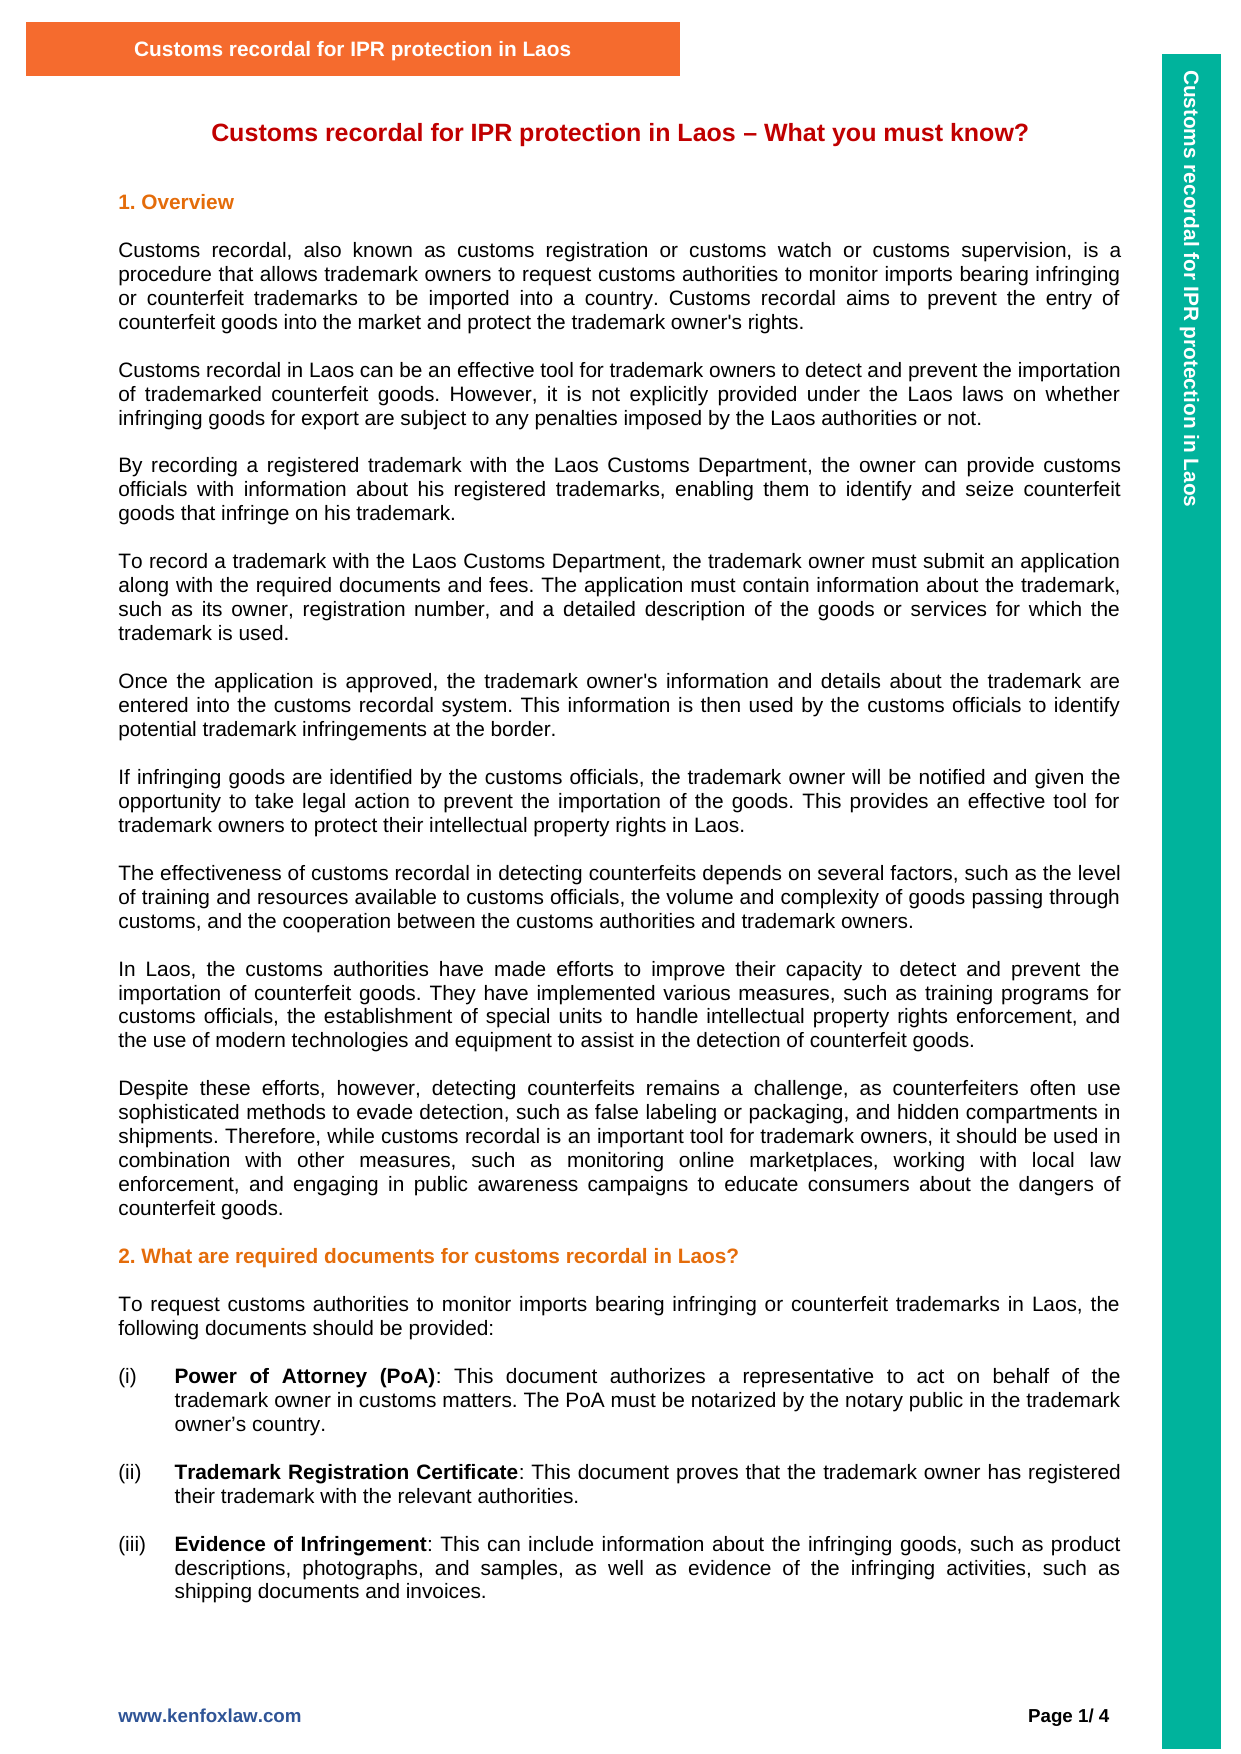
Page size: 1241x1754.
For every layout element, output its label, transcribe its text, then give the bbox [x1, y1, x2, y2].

text By recording a registered trademark with the Laos Customs Department, the owner can provide customs officials with information about his registered trademarks, enabling them to identify and seize counterfeit goods that infringe on his trademark. [118, 453, 1122, 525]
text 1. Overview [118, 190, 1122, 214]
text Customs recordal, also known as customs registration or customs watch or customs supervision, is a procedure that allows trademark owners to request customs authorities to monitor imports bearing infringing or counterfeit trademarks to be imported into a country. Customs recordal aims to prevent the entry of counterfeit goods into the market and protect the trademark owner's rights. [118, 238, 1122, 333]
text The effectiveness of customs recordal in detecting counterfeits depends on several factors, such as the level of training and resources available to customs officials, the volume and complexity of goods passing through customs, and the cooperation between the customs authorities and trademark owners. [118, 861, 1122, 932]
text Once the application is approved, the trademark owner's information and details about the trademark are entered into the customs recordal system. This information is then used by the customs officials to identify potential trademark infringements at the border. [118, 669, 1122, 741]
text In Laos, the customs authorities have made efforts to improve their capacity to detect and prevent the importation of counterfeit goods. They have implemented various measures, such as training programs for customs officials, the establishment of special units to handle intellectual property rights enforcement, and the use of modern technologies and equipment to assist in the detection of counterfeit goods. [118, 956, 1122, 1052]
text To record a trademark with the Laos Customs Department, the trademark owner must submit an application along with the required documents and fees. The application must contain information about the trademark, such as its owner, registration number, and a detailed description of the goods or services for which the trademark is used. [118, 549, 1122, 645]
text Despite these efforts, however, detecting counterfeits remains a challenge, as counterfeiters often use sophisticated methods to evade detection, such as false labeling or packaging, and hidden compartments in shipments. Therefore, while customs recordal is an important tool for trademark owners, it should be used in combination with other measures, such as monitoring online marketplaces, working with local law enforcement, and engaging in public awareness campaigns to educate consumers about the dangers of counterfeit goods. [118, 1076, 1122, 1220]
text To request customs authorities to monitor imports bearing infringing or counterfeit trademarks in Laos, the following documents should be provided: [118, 1292, 1122, 1340]
text 2. What are required documents for customs recordal in Laos? [118, 1244, 1122, 1268]
list Power of Attorney (PoA): This document authorizes a representative to act on behalf of the trademark owner in customs matters. The PoA must be notarized by the notary public in the trademark owner’s country. [118, 1364, 1122, 1436]
list Evidence of Infringement: This can include information about the infringing goods, such as product descriptions, photographs, and samples, as well as evidence of the infringing activities, such as shipping documents and invoices. [118, 1531, 1122, 1603]
text Customs recordal in Laos can be an effective tool for trademark owners to detect and prevent the importation of trademarked counterfeit goods. However, it is not explicitly provided under the Laos laws on whether infringing goods for export are subject to any penalties imposed by the Laos authorities or not. [118, 357, 1122, 429]
text If infringing goods are identified by the customs officials, the trademark owner will be notified and given the opportunity to take legal action to prevent the importation of the goods. This provides an effective tool for trademark owners to protect their intellectual property rights in Laos. [118, 765, 1122, 837]
list Trademark Registration Certificate: This document proves that the trademark owner has registered their trademark with the relevant authorities. [118, 1459, 1122, 1507]
text Customs recordal for IPR protection in Laos – What you must know? [118, 118, 1122, 147]
